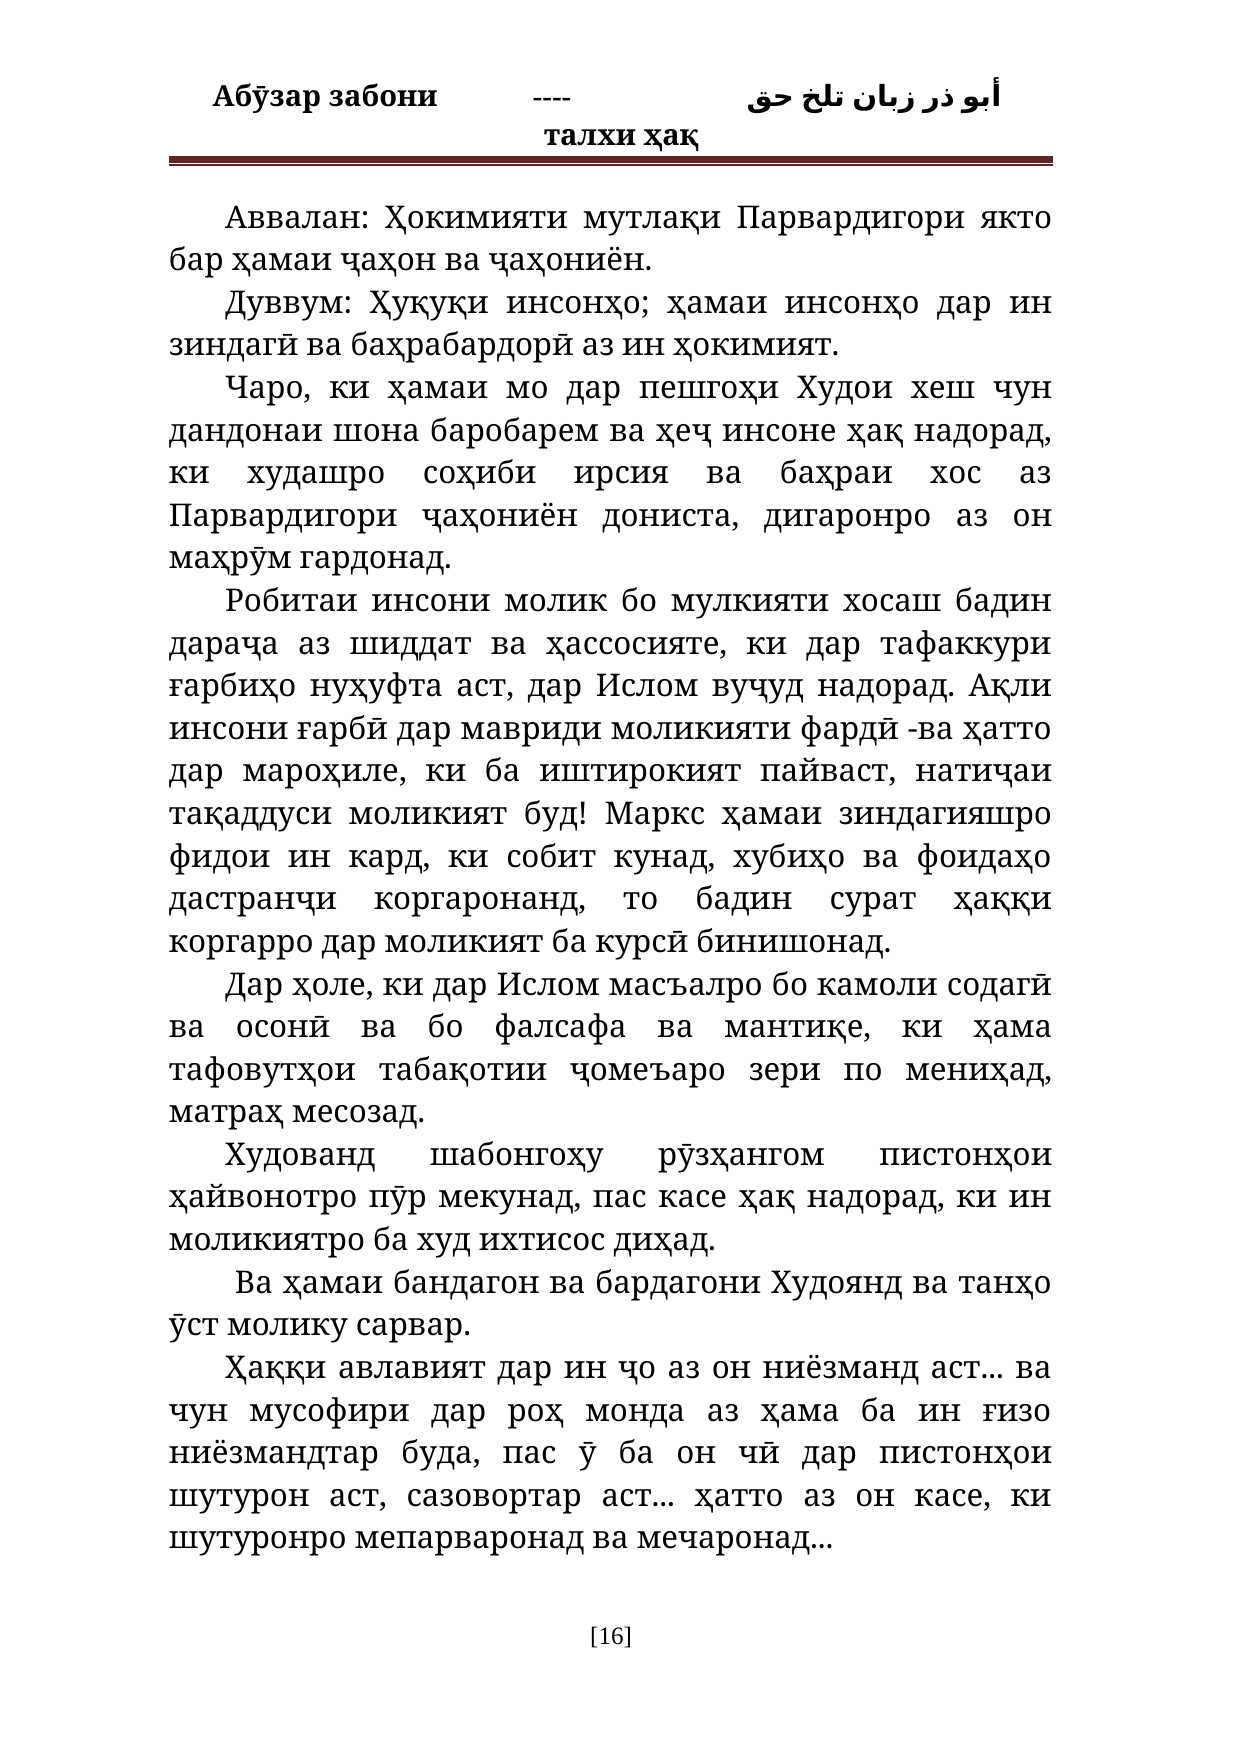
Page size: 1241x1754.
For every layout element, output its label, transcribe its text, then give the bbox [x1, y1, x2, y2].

text Дар ҳоле, ки дар Ислом масъалро бо камоли содагӣ ва осонӣ ва бо фалсафа ва мантиқе, ки ҳама тафовутҳои табақотии ҷомеъаро зери по мениҳад, матраҳ месозад. [169, 961, 1053, 1132]
text Ҳаққи авлавият дар ин ҷо аз он ниёзманд аст... ва чун мусофири дар роҳ монда аз ҳама ба ин ғизо ниёзмандтар буда, пас ӯ ба он чӣ дар пистонҳои шутурон аст, сазовортар аст... ҳатто аз он касе, ки шутуронро мепарваронад ва мечаронад... [169, 1345, 1053, 1558]
text Ва ҳамаи бандагон ва бардагони Худоянд ва танҳо ӯст молику сарвар. [169, 1260, 1053, 1345]
text Чаро, ки ҳамаи мо дар пешгоҳи Худои хеш чун дандонаи шона баробарем ва ҳеҷ инсоне ҳақ надорад, ки худашро соҳиби ирсия ва баҳраи хос аз Парвардигори ҷаҳониён дониста, дигаронро аз он маҳрӯм гардонад. [169, 365, 1053, 578]
text Худованд шабонгоҳу рӯзҳангом пистонҳои ҳайвонотро пӯр мекунад, пас касе ҳақ надорад, ки ин моликиятро ба худ ихтисос диҳад. [169, 1132, 1053, 1260]
text Аввалан: Ҳокимияти мутлақи Парвардигори якто бар ҳамаи ҷаҳон ва ҷаҳониён. [169, 194, 1053, 280]
text Робитаи инсони молик бо мулкияти хосаш бадин дараҷа аз шиддат ва ҳассосияте, ки дар тафаккури ғарбиҳо нуҳуфта аст, дар Ислом вуҷуд надорад. Ақли инсони ғарбӣ дар мавриди моликияти фардӣ -ва ҳатто дар мароҳиле, ки ба иштирокият пайваст, натиҷаи тақаддуси моликият буд! Маркс ҳамаи зиндагияшро фидои ин кард, ки собит кунад, хубиҳо ва фоидаҳо дастранҷи коргаронанд, то бадин сурат ҳаққи коргарро дар моликият ба курсӣ бинишонад. [169, 578, 1053, 961]
text Дуввум: Ҳуқуқи инсонҳо; ҳамаи инсонҳо дар ин зиндагӣ ва баҳрабардорӣ аз ин ҳокимият. [169, 280, 1053, 365]
